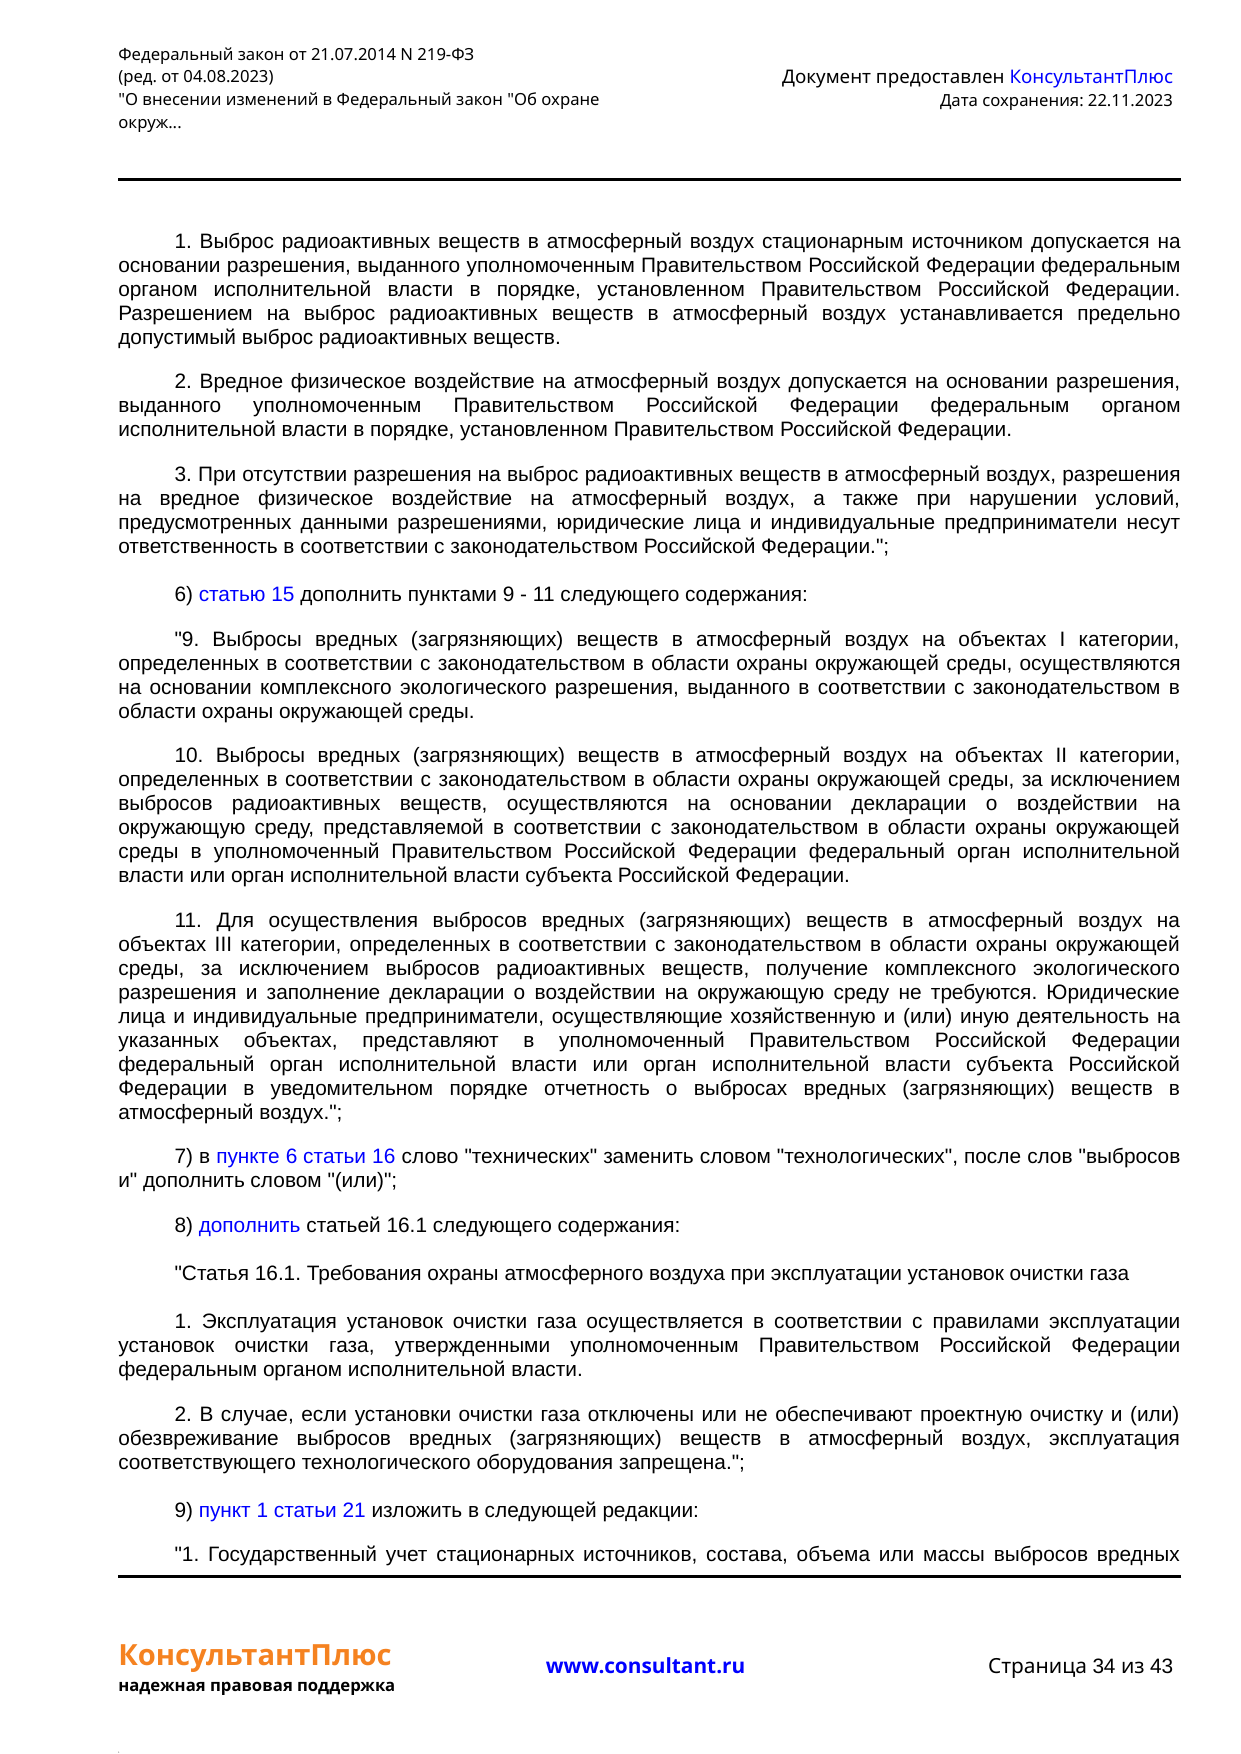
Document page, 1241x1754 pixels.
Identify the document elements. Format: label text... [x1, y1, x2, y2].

text 1. Эксплуатация установок очистки газа осуществляется в соответствии с правилами эксплуатации установок очистки газа, утвержденными уполномоченным Правительством Российской Федерации федеральным органом исполнительной власти. [118, 1309, 1181, 1381]
text 7) в пункте 6 статьи 16 слово "технических" заменить словом "технологических", после слов "выбросов и" дополнить словом "(или)"; [118, 1144, 1181, 1192]
text 8) дополнить статьей 16.1 следующего содержания: [118, 1213, 1181, 1237]
text "9. Выбросы вредных (загрязняющих) веществ в атмосферный воздух на объектах I категории, определенных в соответствии с законодательством в области охраны окружающей среды, осуществляются на основании комплексного экологического разрешения, выданного в соответствии с законодательством в области охраны окружающей среды. [118, 627, 1181, 722]
text 3. При отсутствии разрешения на выброс радиоактивных веществ в атмосферный воздух, разрешения на вредное физическое воздействие на атмосферный воздух, а также при нарушении условий, предусмотренных данными разрешениями, юридические лица и индивидуальные предприниматели несут ответственность в соответствии с законодательством Российской Федерации."; [118, 462, 1181, 558]
text 1. Выброс радиоактивных веществ в атмосферный воздух стационарным источником допускается на основании разрешения, выданного уполномоченным Правительством Российской Федерации федеральным органом исполнительной власти в порядке, установленном Правительством Российской Федерации. Разрешением на выброс радиоактивных веществ в атмосферный воздух устанавливается предельно допустимый выброс радиоактивных веществ. [118, 229, 1181, 348]
text 10. Выбросы вредных (загрязняющих) веществ в атмосферный воздух на объектах II категории, определенных в соответствии с законодательством в области охраны окружающей среды, за исключением выбросов радиоактивных веществ, осуществляются на основании декларации о воздействии на окружающую среду, представляемой в соответствии с законодательством в области охраны окружающей среды в уполномоченный Правительством Российской Федерации федеральный орган исполнительной власти или орган исполнительной власти субъекта Российской Федерации. [118, 743, 1181, 887]
text 11. Для осуществления выбросов вредных (загрязняющих) веществ в атмосферный воздух на объектах III категории, определенных в соответствии с законодательством в области охраны окружающей среды, за исключением выбросов радиоактивных веществ, получение комплексного экологического разрешения и заполнение декларации о воздействии на окружающую среду не требуются. Юридические лица и индивидуальные предприниматели, осуществляющие хозяйственную и (или) иную деятельность на указанных объектах, представляют в уполномоченный Правительством Российской Федерации федеральный орган исполнительной власти или орган исполнительной власти субъекта Российской Федерации в уведомительном порядке отчетность о выбросах вредных (загрязняющих) веществ в атмосферный воздух."; [118, 908, 1181, 1123]
text 9) пункт 1 статьи 21 изложить в следующей редакции: [118, 1497, 1181, 1521]
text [118, 1542, 1181, 1566]
text 2. Вредное физическое воздействие на атмосферный воздух допускается на основании разрешения, выданного уполномоченным Правительством Российской Федерации федеральным органом исполнительной власти в порядке, установленном Правительством Российской Федерации. [118, 369, 1181, 441]
text 6) статью 15 дополнить пунктами 9 - 11 следующего содержания: [118, 582, 1181, 606]
text 2. В случае, если установки очистки газа отключены или не обеспечивают проектную очистку и (или) обезвреживание выбросов вредных (загрязняющих) веществ в атмосферный воздух, эксплуатация соответствующего технологического оборудования запрещена."; [118, 1402, 1181, 1473]
text "Статья 16.1. Требования охраны атмосферного воздуха при эксплуатации установок очистки газа [118, 1261, 1181, 1285]
